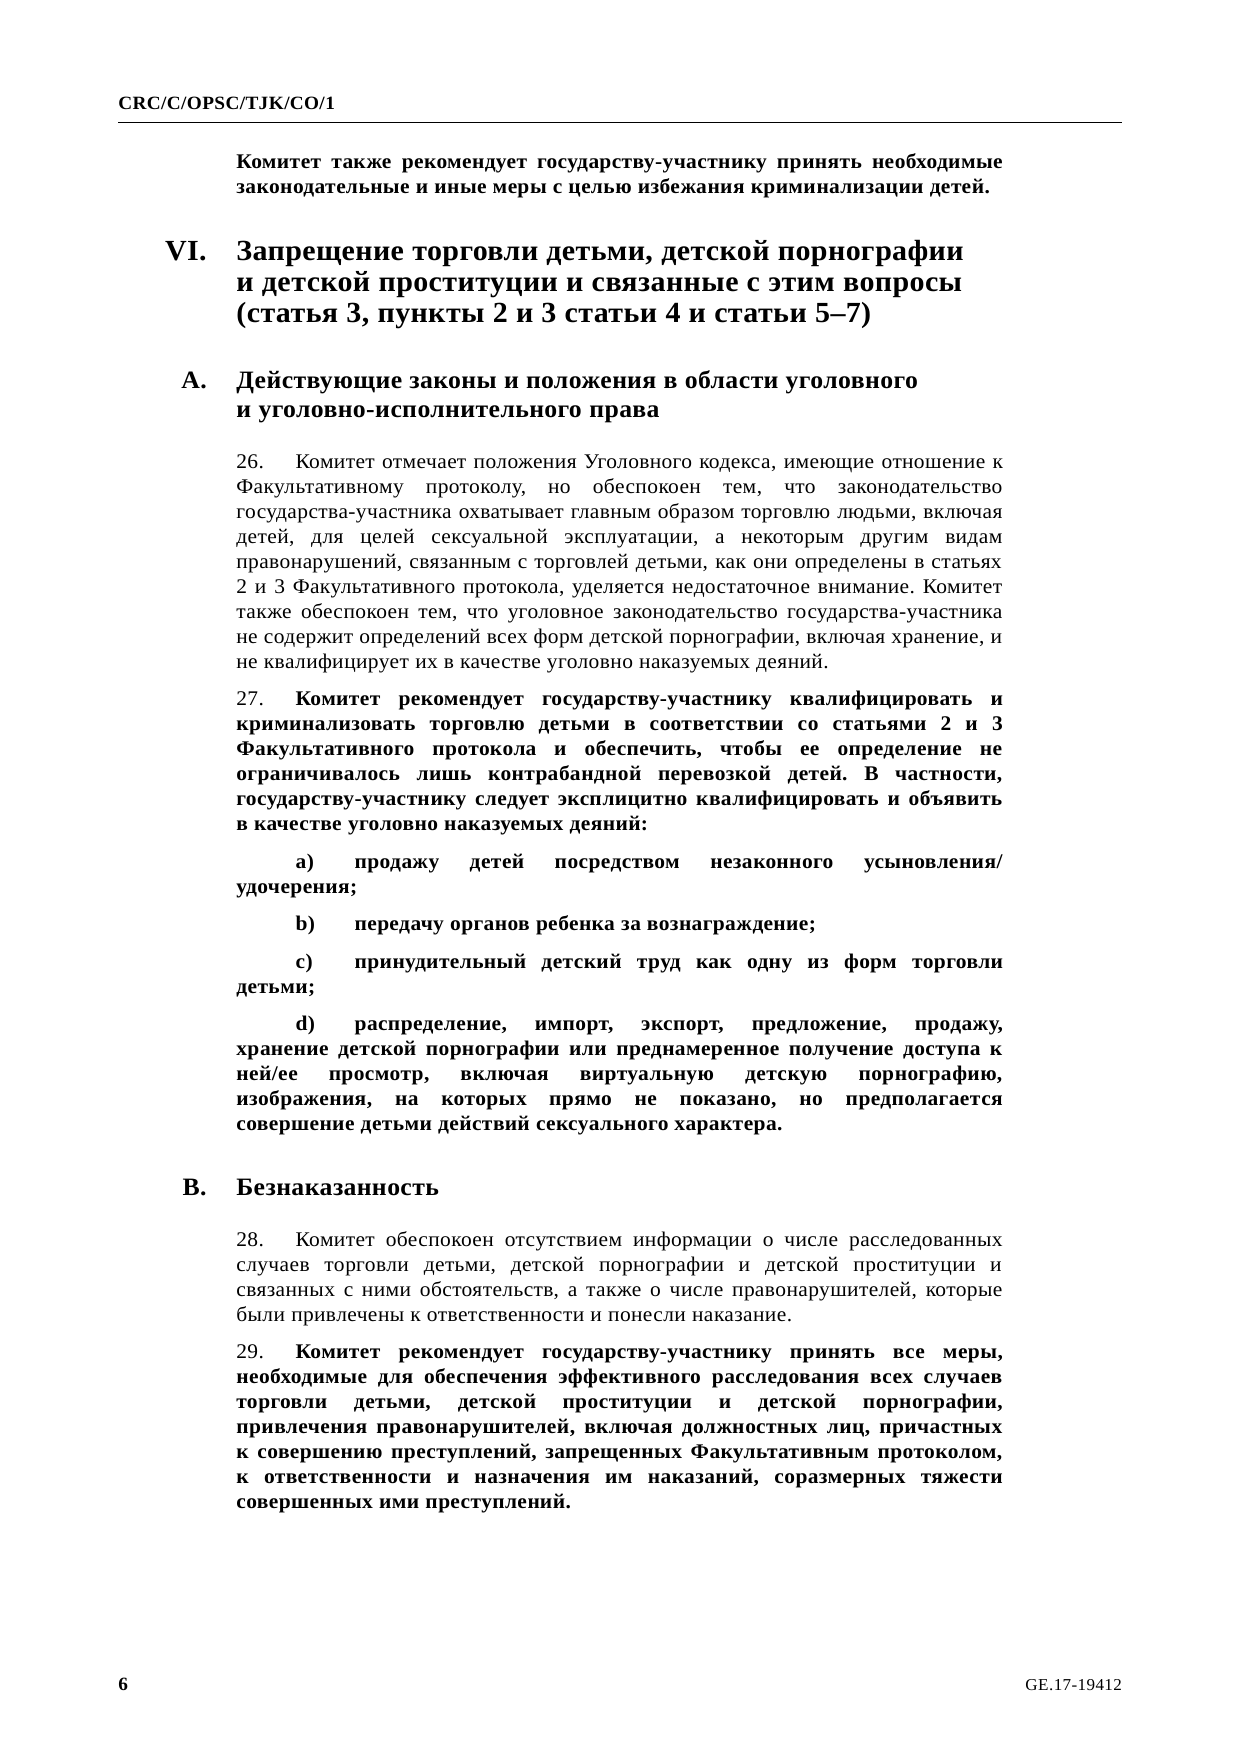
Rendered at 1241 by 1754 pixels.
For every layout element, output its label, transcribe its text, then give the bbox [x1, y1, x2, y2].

text b) передачу органов ребенка за вознаграждение; [236, 910, 1004, 935]
text c) принудительный детский труд как одну из форм торговли детьми; [236, 948, 1004, 998]
text 26. Комитет отмечает положения Уголовного кодекса, имеющие отношение к Факультативному протоколу, но обеспокоен тем, что законодательство государства-участника охватывает главным образом торговлю людьми, включая детей, для целей сексуальной эксплуатации, а некоторым другим видам правонарушений, связанным с торговлей детьми, как они определены в статьях 2 и 3 Факультативного протокола, уделяется недостаточное внимание. Комитет также обеспокоен тем, что уголовное законодательство государства-участника не содержит определений всех форм детской порнографии, включая хранение, и не квалифицирует их в качестве уголовно наказуемых деяний. [236, 448, 1004, 673]
text 28. Комитет обеспокоен отсутствием информации о числе расследованных случаев торговли детьми, детской порнографии и детской проституции и связанных с ними обстоятельств, а также о числе правонарушителей, которые были привлечены к ответственности и понесли наказание. [236, 1226, 1004, 1326]
text 27. Комитет рекомендует государству-участнику квалифицировать и криминализовать торговлю детьми в соответствии со статьями 2 и 3 Факультативного протокола и обеспечить, чтобы ее определение не ограничивалось лишь контрабандной перевозкой детей. В частности, государству-участнику следует эксплицитно квалифицировать и объявить в качестве уголовно наказуемых деяний: [236, 685, 1004, 835]
text 29. Комитет рекомендует государству-участнику принять все меры, необходимые для обеспечения эффективного расследования всех случаев торговли детьми, детской проституции и детской порнографии, привлечения правонарушителей, включая должностных лиц, причастных к совершению преступлений, запрещенных Факультативным протоколом, к ответственности и назначения им наказаний, соразмерных тяжести совершенных ими преступлений. [236, 1338, 1004, 1513]
text VI. Запрещение торговли детьми, детской порнографии и детской проституции и связанные с этим вопросы (статья 3, пункты 2 и 3 статьи 4 и статьи 5–7) [118, 235, 1004, 329]
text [236, 148, 1004, 198]
text A. Действующие законы и положения в области уголовного и уголовно-исполнительного права [118, 366, 1004, 423]
text B. Безнаказанность [118, 1173, 1004, 1201]
text a) продажу детей посредством незаконного усыновления/ удочерения; [236, 848, 1004, 898]
text d) распределение, импорт, экспорт, предложение, продажу, хранение детской порнографии или преднамеренное получение доступа к ней/ее просмотр, включая виртуальную детскую порнографию, изображения, на которых прямо не показано, но предполагается совершение детьми действий сексуального характера. [236, 1010, 1004, 1135]
